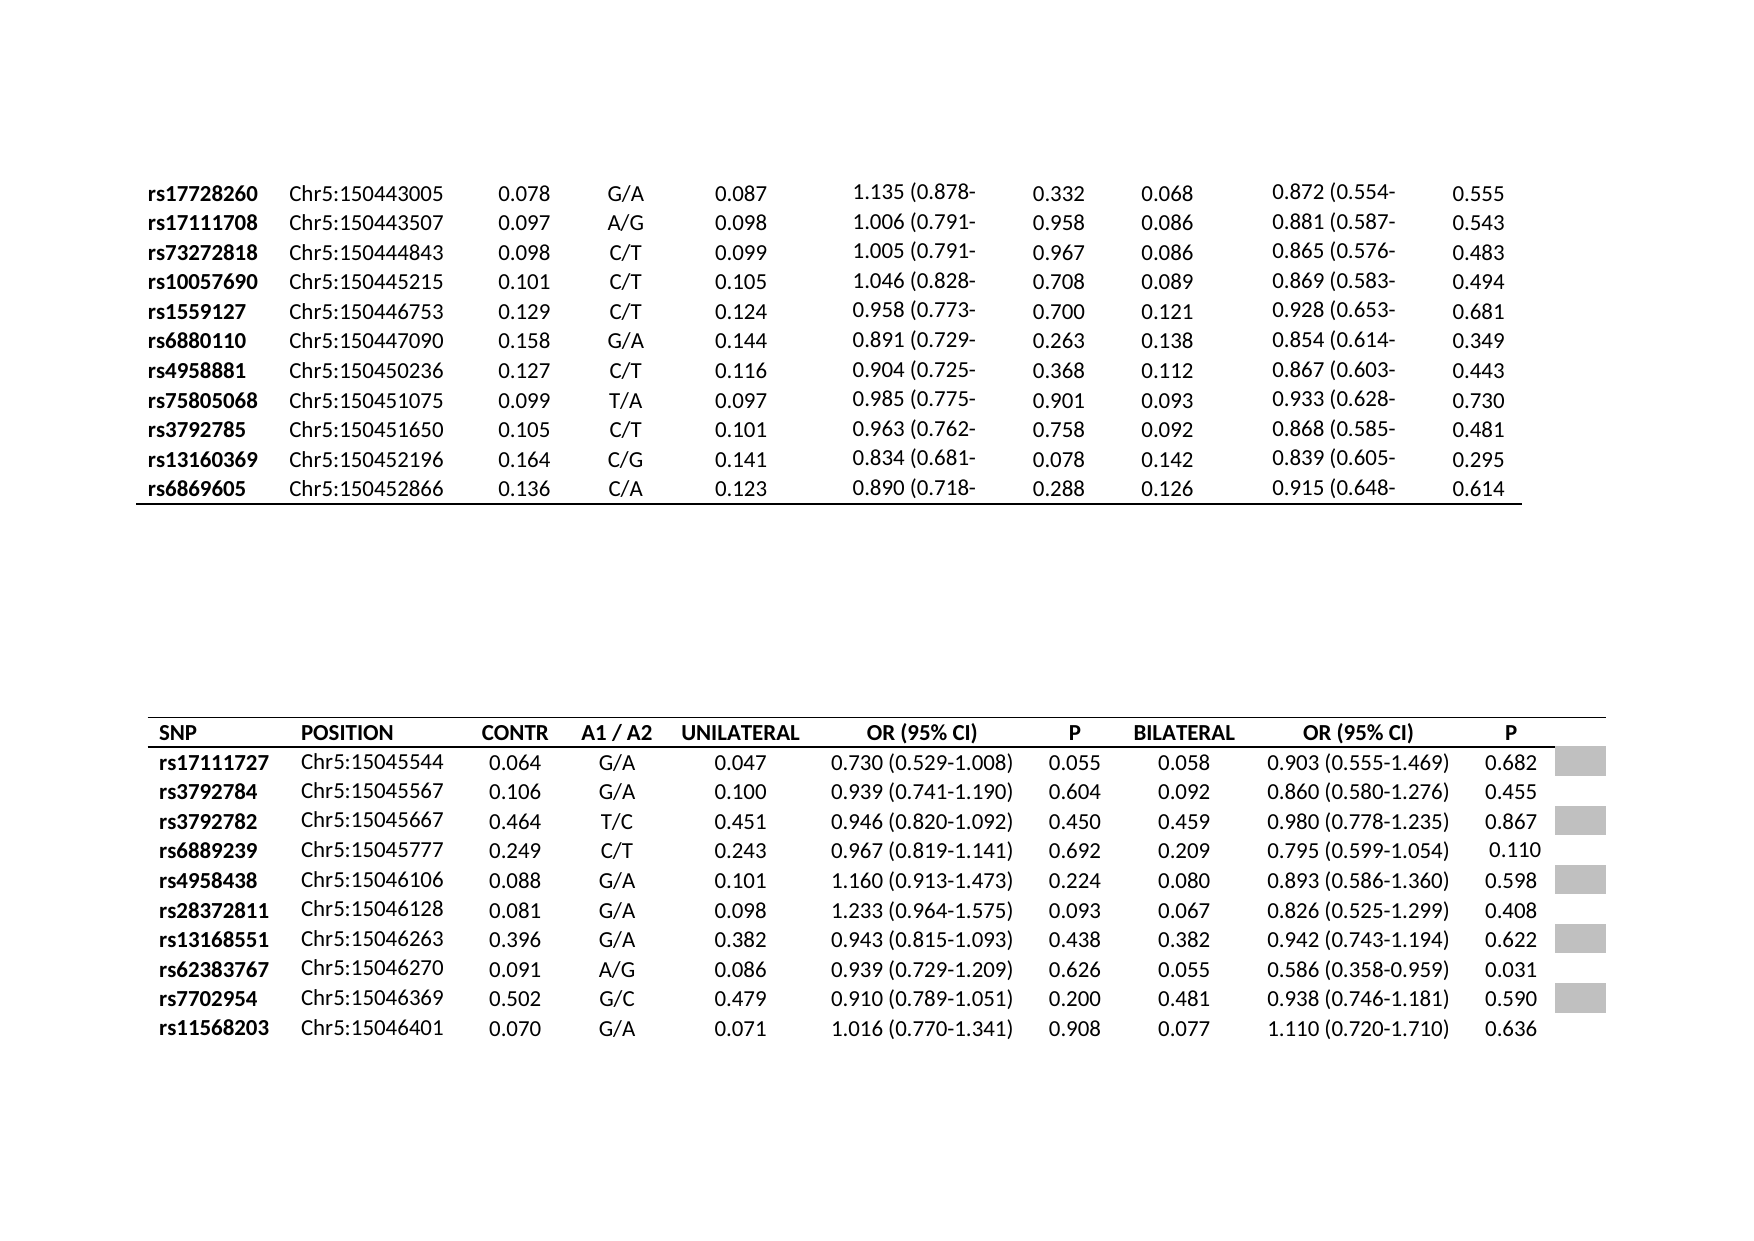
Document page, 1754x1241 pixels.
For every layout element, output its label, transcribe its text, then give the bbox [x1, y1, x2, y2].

table_cell 0.200 [1031, 983, 1118, 1013]
table_cell 0.928 (0.653-1.321) [1233, 296, 1435, 325]
table_cell C/T [582, 266, 669, 296]
table_cell 0.459 [1119, 806, 1249, 835]
table_cell rs62383767 [148, 954, 289, 983]
table_cell 0.450 [1031, 806, 1118, 835]
table_cell C/T [582, 296, 669, 325]
table_cell 0.939 (0.729-1.209) [813, 954, 1031, 983]
table_cell 0.093 [1102, 384, 1233, 414]
table_cell 0.078 [466, 177, 582, 207]
table_cell 0.105 [466, 414, 582, 443]
table_header OR (95% CI) [1250, 718, 1467, 746]
table_cell 0.555 [1435, 177, 1522, 207]
table_cell 0.479 [668, 983, 813, 1013]
table_cell rs3792784 [148, 776, 289, 806]
table_cell 0.141 [669, 444, 813, 473]
table_cell Chr5:150464017 [290, 1013, 464, 1042]
table_cell rs7702954 [148, 983, 289, 1013]
table_cell 0.349 [1435, 325, 1522, 355]
table_cell 0.682 [1468, 748, 1555, 776]
table_cell Chr5:150451650 [278, 414, 466, 443]
table_cell C/T [582, 414, 669, 443]
table_header UNILATERAL [668, 718, 813, 746]
table_cell 0.105 [669, 266, 813, 296]
table_cell 0.099 [466, 384, 582, 414]
table_cell 0.071 [668, 1013, 813, 1042]
table_cell 0.622 [1468, 924, 1555, 953]
table_cell 0.086 [668, 954, 813, 983]
table_cell 0.636 [1468, 1013, 1555, 1042]
table_cell 0.089 [1102, 266, 1233, 296]
table_cell rs75805068 [136, 384, 278, 414]
table_cell rs115682037 [148, 1013, 289, 1042]
table_cell 0.890 (0.718-1.103) [813, 473, 1016, 503]
table_cell 0.127 [466, 355, 582, 384]
table_cell C/A [582, 473, 669, 503]
table_cell 0.098 [669, 207, 813, 236]
table_cell 0.908 [1031, 1013, 1118, 1042]
table_cell rs13160369 [136, 444, 278, 473]
table_cell Chr5:150444843 [278, 236, 466, 266]
table_cell 0.854 (0.614-1.188) [1233, 325, 1435, 355]
table_cell Chr5:150461285 [290, 894, 464, 924]
table_cell 0.700 [1016, 296, 1102, 325]
table_cell Chr5:150450236 [278, 355, 466, 384]
table_cell 0.382 [668, 924, 813, 953]
table_cell Chr5:150461069 [290, 865, 464, 894]
table_cell 0.867 (0.603-1.248) [1233, 355, 1435, 384]
table_header A1 / A2 [566, 718, 668, 746]
table_cell 0.158 [466, 325, 582, 355]
table_cell 0.958 (0.773-1.189) [813, 296, 1016, 325]
table_cell 0.681 [1435, 296, 1522, 325]
table_cell rs6889239 [148, 835, 289, 865]
table_cell rs17111708 [136, 207, 278, 236]
table_cell Chr5:150455672 [290, 776, 464, 806]
table_cell rs13168551 [148, 924, 289, 953]
table_cell rs10057690 [136, 266, 278, 296]
table_cell 0.055 [1031, 748, 1118, 776]
table_cell G/A [566, 865, 668, 894]
table_cell rs73272818 [136, 236, 278, 266]
table_cell 0.483 [1435, 236, 1522, 266]
table_cell 0.543 [1435, 207, 1522, 236]
table_cell rs6869605 [136, 473, 278, 503]
table_header P [1031, 718, 1118, 746]
table_cell 0.408 [1468, 894, 1555, 924]
table_cell Chr5:150443507 [278, 207, 466, 236]
table_cell 0.129 [466, 296, 582, 325]
table_cell 0.933 (0.628-1.385) [1233, 384, 1435, 414]
table_cell Chr5:150462705 [290, 954, 464, 983]
table_cell rs17728260 [136, 177, 278, 207]
table_cell 1.160 (0.913-1.473) [813, 865, 1031, 894]
table_cell Chr5:150455442 [290, 748, 464, 776]
table_cell 0.938 (0.746-1.181) [1250, 983, 1467, 1013]
table_cell 0.915 (0.648-1.291) [1233, 473, 1435, 503]
table_cell Chr5:150452196 [278, 444, 466, 473]
table_cell rs4958881 [136, 355, 278, 384]
table_cell G/C [566, 983, 668, 1013]
table_cell 0.834 (0.681-1.021) [813, 444, 1016, 473]
table_header CONTROL [464, 718, 566, 746]
table_cell 0.098 [668, 894, 813, 924]
table_cell 0.396 [464, 924, 566, 953]
table_cell Chr5:150452866 [278, 473, 466, 503]
table_cell 0.067 [1119, 894, 1249, 924]
table_cell 0.980 (0.778-1.235) [1250, 806, 1467, 835]
table_cell 0.099 [669, 236, 813, 266]
table_cell 0.098 [466, 236, 582, 266]
table_cell T/A [582, 384, 669, 414]
table_cell rs28372811 [148, 894, 289, 924]
table_cell G/A [566, 1013, 668, 1042]
table_cell 0.967 [1016, 236, 1102, 266]
table_cell 0.502 [464, 983, 566, 1013]
table_cell C/T [582, 236, 669, 266]
table_header OR (95% CI) [813, 718, 1031, 746]
table_cell 0.872 (0.554-1.373) [1233, 177, 1435, 207]
table_cell 0.101 [466, 266, 582, 296]
table_cell rs3792785 [136, 414, 278, 443]
table_cell 0.586 (0.358-0.959) [1250, 954, 1467, 983]
table_cell 0.091 [464, 954, 566, 983]
table_cell Chr5:150457771 [290, 835, 464, 865]
table_cell 0.464 [464, 806, 566, 835]
table_cell 1.005 (0.791-1.276) [813, 236, 1016, 266]
table_cell 0.121 [1102, 296, 1233, 325]
table_cell 0.382 [1119, 924, 1249, 953]
table_cell 0.142 [1102, 444, 1233, 473]
table_cell Chr5:150462638 [290, 924, 464, 953]
table_cell 0.604 [1031, 776, 1118, 806]
table_cell 0.101 [668, 865, 813, 894]
table_cell 0.946 (0.820-1.092) [813, 806, 1031, 835]
table_cell G/A [582, 177, 669, 207]
table_cell G/A [566, 894, 668, 924]
table_cell 0.100 [668, 776, 813, 806]
table_cell 0.963 (0.762-1.219) [813, 414, 1016, 443]
table_cell 0.078 [1016, 444, 1102, 473]
table_cell 0.295 [1435, 444, 1522, 473]
table_cell 0.126 [1102, 473, 1233, 503]
table_cell 0.891 (0.729-1.090) [813, 325, 1016, 355]
table_cell A/G [566, 954, 668, 983]
table_cell 0.058 [1119, 748, 1249, 776]
table_cell rs3792782 [148, 806, 289, 835]
table_cell C/T [566, 835, 668, 865]
table_cell 0.438 [1031, 924, 1118, 953]
table_cell 0.910 (0.789-1.051) [813, 983, 1031, 1013]
table_cell 0.106 [464, 776, 566, 806]
table_cell 0.939 (0.741-1.190) [813, 776, 1031, 806]
table_cell 0.903 (0.555-1.469) [1250, 748, 1467, 776]
table_cell C/G [582, 444, 669, 473]
table_header POSITION [290, 718, 464, 746]
table_cell 0.101 [669, 414, 813, 443]
table_cell 0.086 [1102, 236, 1233, 266]
table_cell 0.868 (0.585-1.287) [1233, 414, 1435, 443]
table_cell Chr5:150443005 [278, 177, 466, 207]
table_cell 0.614 [1435, 473, 1522, 503]
table_cell 0.795 (0.599-1.054) [1250, 835, 1467, 865]
table_cell 0.097 [466, 207, 582, 236]
table_cell 0.626 [1031, 954, 1118, 983]
table_cell 0.064 [464, 748, 566, 776]
table_header P [1468, 718, 1555, 746]
table_cell 1.046 (0.828-1.320) [813, 266, 1016, 296]
table_cell 0.730 [1435, 384, 1522, 414]
table_cell 0.881 (0.587-1.324) [1233, 207, 1435, 236]
table_cell 0.093 [1031, 894, 1118, 924]
table_cell 0.088 [464, 865, 566, 894]
table_cell 0.494 [1435, 266, 1522, 296]
table_cell 0.031 [1468, 954, 1555, 983]
table_cell 0.092 [1102, 414, 1233, 443]
table_cell 0.092 [1119, 776, 1249, 806]
table_cell 0.943 (0.815-1.093) [813, 924, 1031, 953]
table_cell rs17111727 [148, 748, 289, 776]
table_cell 0.455 [1468, 776, 1555, 806]
table_cell A/G [582, 207, 669, 236]
table_cell 0.070 [464, 1013, 566, 1042]
table_cell 0.124 [669, 296, 813, 325]
table_cell 0.332 [1016, 177, 1102, 207]
table_cell rs6880110 [136, 325, 278, 355]
table_cell 0.047 [668, 748, 813, 776]
table_cell 0.249 [464, 835, 566, 865]
table_cell Chr5:150447090 [278, 325, 466, 355]
table_cell 0.451 [668, 806, 813, 835]
table_cell 0.730 (0.529-1.008) [813, 748, 1031, 776]
table_cell rs1559127 [136, 296, 278, 325]
table_cell 1.110 (0.720-1.710) [1250, 1013, 1467, 1042]
table_cell Chr5:150463695 [290, 983, 464, 1013]
table_cell Chr5:150446753 [278, 296, 466, 325]
table_cell 0.263 [1016, 325, 1102, 355]
table_cell 0.869 (0.583-1.298) [1233, 266, 1435, 296]
table_cell 1.135 (0.878-1.466) [813, 177, 1016, 207]
table_cell Chr5:150456677 [290, 806, 464, 835]
table_cell 0.368 [1016, 355, 1102, 384]
table_cell 0.116 [669, 355, 813, 384]
table_cell 0.110 [1468, 835, 1606, 865]
table_cell 0.224 [1031, 865, 1118, 894]
table_header SNP [148, 718, 289, 746]
table_cell Chr5:150451075 [278, 384, 466, 414]
table_cell 0.958 [1016, 207, 1102, 236]
table_cell 0.901 [1016, 384, 1102, 414]
table_cell 0.867 [1468, 806, 1555, 835]
table_cell 0.086 [1102, 207, 1233, 236]
table_cell 0.865 (0.576-1.298) [1233, 236, 1435, 266]
table_cell 0.097 [669, 384, 813, 414]
table_cell 1.006 (0.791-1.279) [813, 207, 1016, 236]
table_cell G/A [566, 776, 668, 806]
table_cell C/T [582, 355, 669, 384]
table_cell G/A [566, 748, 668, 776]
table_cell 0.590 [1468, 983, 1555, 1013]
table_cell 0.243 [668, 835, 813, 865]
table_cell 0.144 [669, 325, 813, 355]
table_cell 0.443 [1435, 355, 1522, 384]
table_cell 0.598 [1468, 865, 1555, 894]
table_cell 0.087 [669, 177, 813, 207]
table_cell Chr5:150445215 [278, 266, 466, 296]
table_cell 0.077 [1119, 1013, 1249, 1042]
table_cell T/C [566, 806, 668, 835]
table_cell 0.136 [466, 473, 582, 503]
table_cell 0.860 (0.580-1.276) [1250, 776, 1467, 806]
table_cell rs4958438 [148, 865, 289, 894]
table_cell 0.138 [1102, 325, 1233, 355]
table_cell 1.233 (0.964-1.575) [813, 894, 1031, 924]
table_cell 1.016 (0.770-1.341) [813, 1013, 1031, 1042]
table_cell 0.481 [1435, 414, 1522, 443]
table_header BILATERAL [1119, 718, 1249, 746]
table_cell 0.209 [1119, 835, 1249, 865]
table_cell 0.967 (0.819-1.141) [813, 835, 1031, 865]
table_cell 0.692 [1031, 835, 1118, 865]
table_cell 0.081 [464, 894, 566, 924]
table_cell 0.123 [669, 473, 813, 503]
table_cell G/A [582, 325, 669, 355]
table_cell 0.055 [1119, 954, 1249, 983]
table_cell 0.481 [1119, 983, 1249, 1013]
table_cell 0.839 (0.605-1.165) [1233, 444, 1435, 473]
table_cell 0.893 (0.586-1.360) [1250, 865, 1467, 894]
table_cell 0.942 (0.743-1.194) [1250, 924, 1467, 953]
table_cell 0.758 [1016, 414, 1102, 443]
table_cell 0.826 (0.525-1.299) [1250, 894, 1467, 924]
table_cell 0.288 [1016, 473, 1102, 503]
table_cell 0.068 [1102, 177, 1233, 207]
table_cell 0.164 [466, 444, 582, 473]
table_cell 0.985 (0.775-1.251) [813, 384, 1016, 414]
table_cell 0.708 [1016, 266, 1102, 296]
table_cell 0.112 [1102, 355, 1233, 384]
table_cell 0.904 (0.725-1.126) [813, 355, 1016, 384]
table_cell G/A [566, 924, 668, 953]
table_cell 0.080 [1119, 865, 1249, 894]
